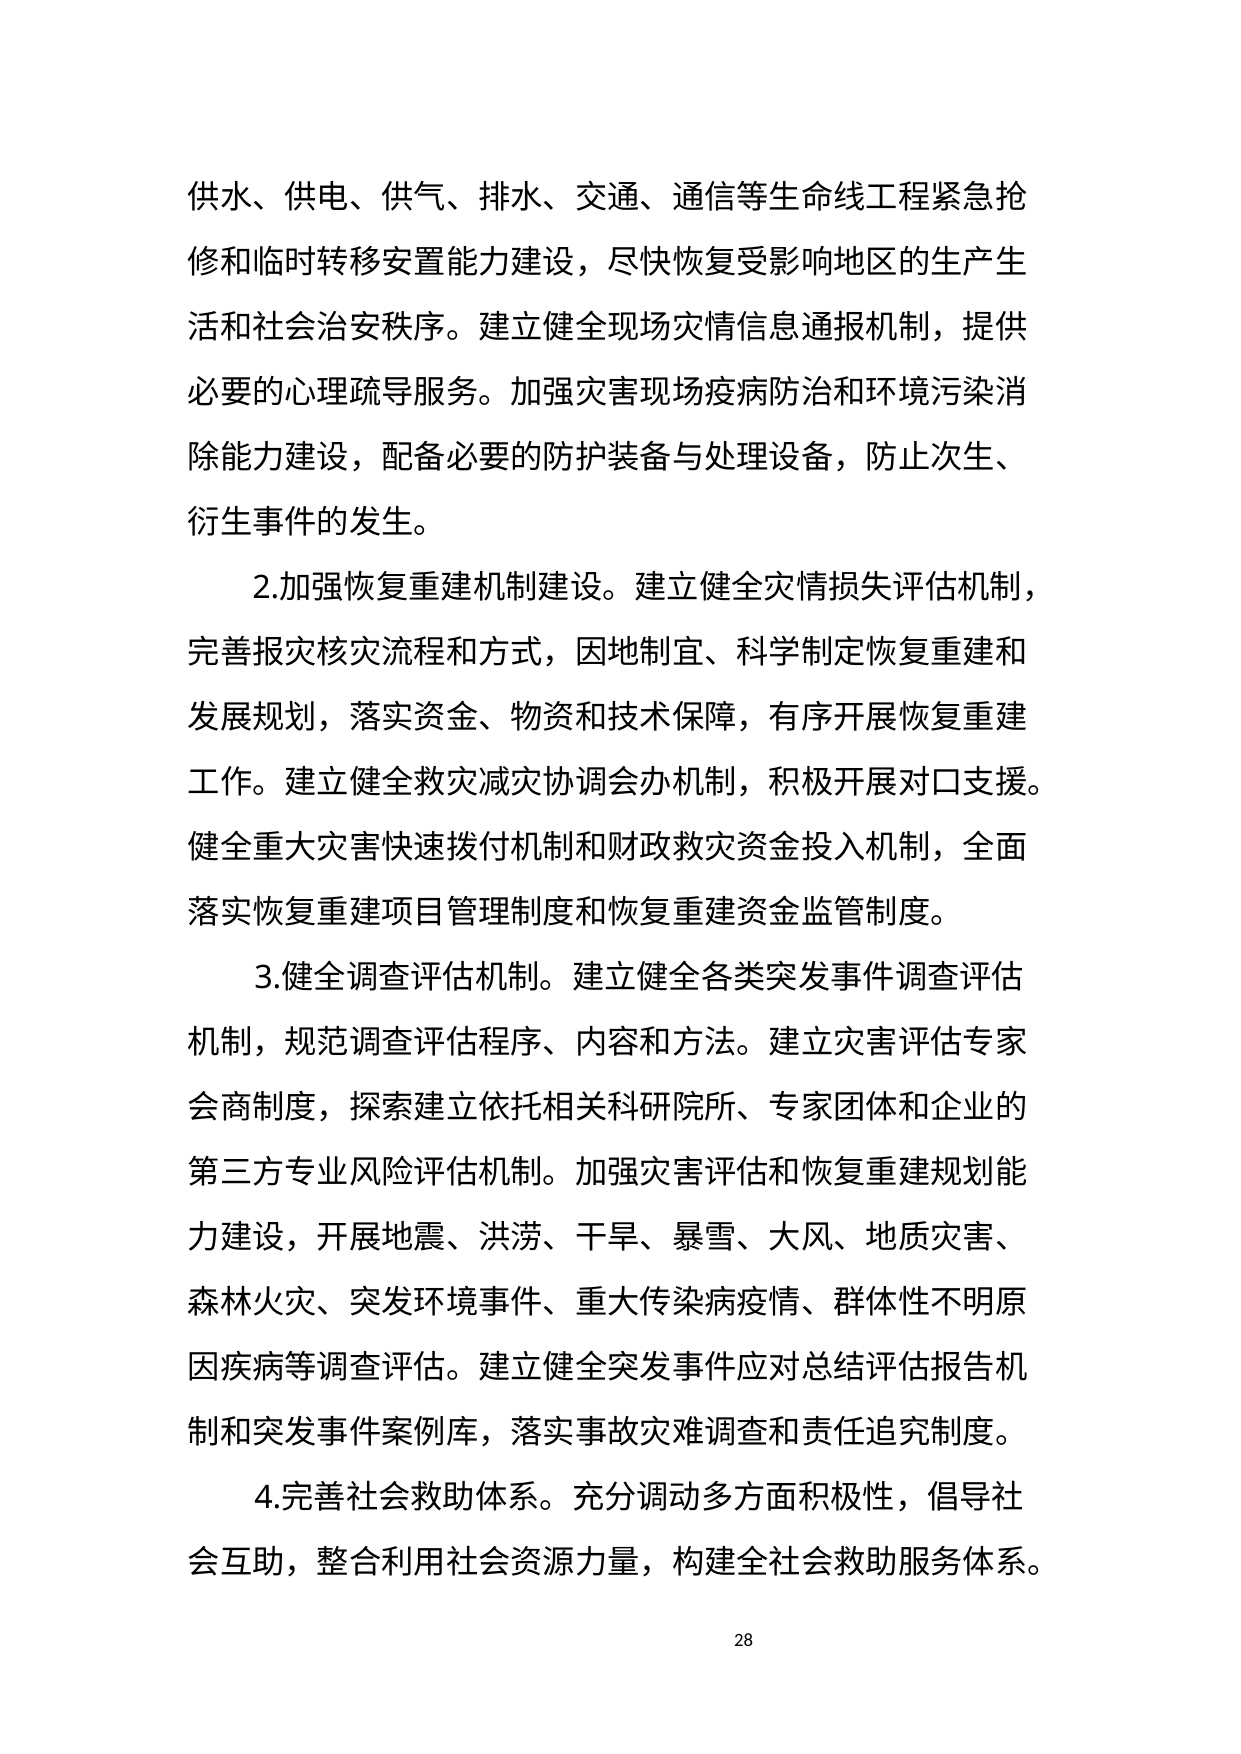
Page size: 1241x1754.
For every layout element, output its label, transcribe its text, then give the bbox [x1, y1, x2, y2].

text 2.加强恢复重建机制建设。建立健全灾情损失评估机制，完善报灾核灾流程和方式，因地制宜、科学制定恢复重建和发展规划，落实资金、物资和技术保障，有序开展恢复重建工作。建立健全救灾减灾协调会办机制，积极开展对口支援。健全重大灾害快速拨付机制和财政救灾资金投入机制，全面落实恢复重建项目管理制度和恢复重建资金监管制度。 [187, 552, 1053, 942]
text 3.健全调查评估机制。建立健全各类突发事件调查评估机制，规范调查评估程序、内容和方法。建立灾害评估专家会商制度，探索建立依托相关科研院所、专家团体和企业的第三方专业风险评估机制。加强灾害评估和恢复重建规划能力建设，开展地震、洪涝、干旱、暴雪、大风、地质灾害、森林火灾、突发环境事件、重大传染病疫情、群体性不明原因疾病等调查评估。建立健全突发事件应对总结评估报告机制和突发事件案例库，落实事故灾难调查和责任追究制度。 [187, 942, 1053, 1462]
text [187, 162, 1053, 552]
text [187, 1462, 1053, 1592]
